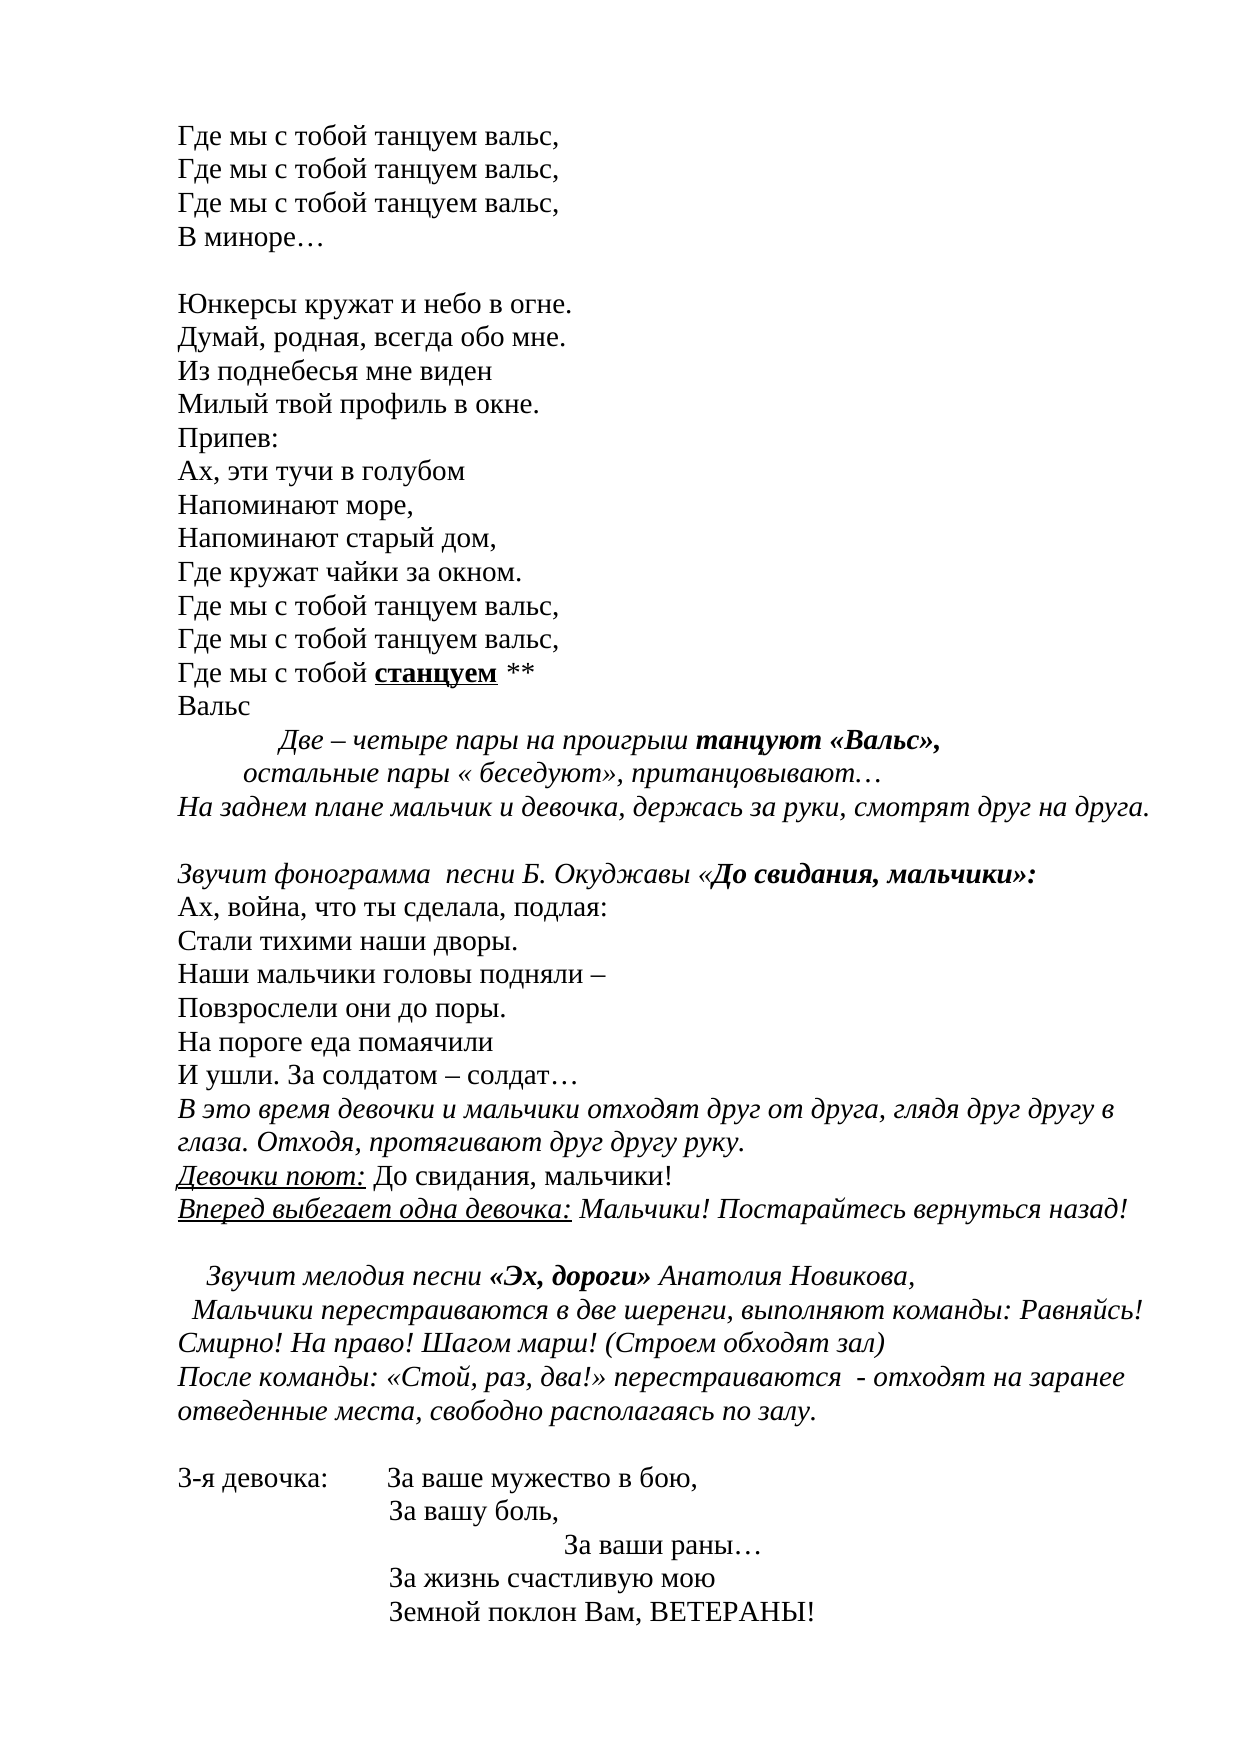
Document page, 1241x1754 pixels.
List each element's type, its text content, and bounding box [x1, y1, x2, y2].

text В это время девочки и мальчики отходят друг от друга, глядя друг другу в глаза. Отходя, протягивают друг другу руку. [177, 1091, 1152, 1158]
text Из поднебесья мне виден [177, 353, 1152, 386]
text Где мы с тобой станцуем ** [177, 655, 1152, 688]
text За ваши раны… [177, 1527, 1152, 1560]
text Мальчики перестраиваются в две шеренги, выполняют команды: Равняйсь! Смирно! На право! Шагом марш! (Строем обходят зал) [177, 1292, 1152, 1359]
text Где мы с тобой танцуем вальс, [177, 185, 1152, 219]
text Звучит фонограмма песни Б. Окуджавы «До свидания, мальчики»: [177, 856, 1152, 889]
text Ах, эти тучи в голубом [177, 453, 1152, 487]
text Где мы с тобой танцуем вальс, [177, 118, 1152, 152]
text Юнкерсы кружат и небо в огне. [177, 286, 1152, 319]
text За жизнь счастливую мою [177, 1560, 1152, 1594]
text Наши мальчики головы подняли – [177, 957, 1152, 990]
text Припев: [177, 420, 1152, 453]
text Напоминают старый дом, [177, 521, 1152, 554]
text остальные пары « беседуют», пританцовывают… [177, 755, 1152, 789]
text Вперед выбегает одна девочка: Мальчики! Постарайтесь вернуться назад! [177, 1191, 1152, 1225]
text Стали тихими наши дворы. [177, 923, 1152, 957]
text Где мы с тобой танцуем вальс, [177, 152, 1152, 185]
text Напоминают море, [177, 487, 1152, 521]
text На пороге еда помаячили [177, 1024, 1152, 1057]
text Повзрослели они до поры. [177, 990, 1152, 1024]
text В миноре… [177, 219, 1152, 252]
text За вашу боль, [177, 1493, 1152, 1527]
text Милый твой профиль в окне. [177, 386, 1152, 420]
text Где мы с тобой танцуем вальс, [177, 621, 1152, 655]
text Вальс [177, 688, 1152, 722]
text Девочки поют: До свидания, мальчики! [177, 1158, 1152, 1191]
text Ах, война, что ты сделала, подлая: [177, 889, 1152, 923]
text Где кружат чайки за окном. [177, 554, 1152, 588]
text 3-я девочка: За ваше мужество в бою, [177, 1460, 1152, 1493]
text Земной поклон Вам, ВЕТЕРАНЫ! [177, 1594, 1152, 1627]
text Думай, родная, всегда обо мне. [177, 319, 1152, 353]
text Звучит мелодия песни «Эх, дороги» Анатолия Новикова, [177, 1258, 1152, 1292]
text И ушли. За солдатом – солдат… [177, 1057, 1152, 1091]
text После команды: «Стой, раз, два!» перестраиваются - отходят на заранее отведенные места, свободно располагаясь по залу. [177, 1359, 1152, 1426]
text Две – четыре пары на проигрыш танцуют «Вальс», [177, 722, 1152, 755]
text Где мы с тобой танцуем вальс, [177, 588, 1152, 621]
text На заднем плане мальчик и девочка, держась за руки, смотрят друг на друга. [177, 789, 1152, 822]
